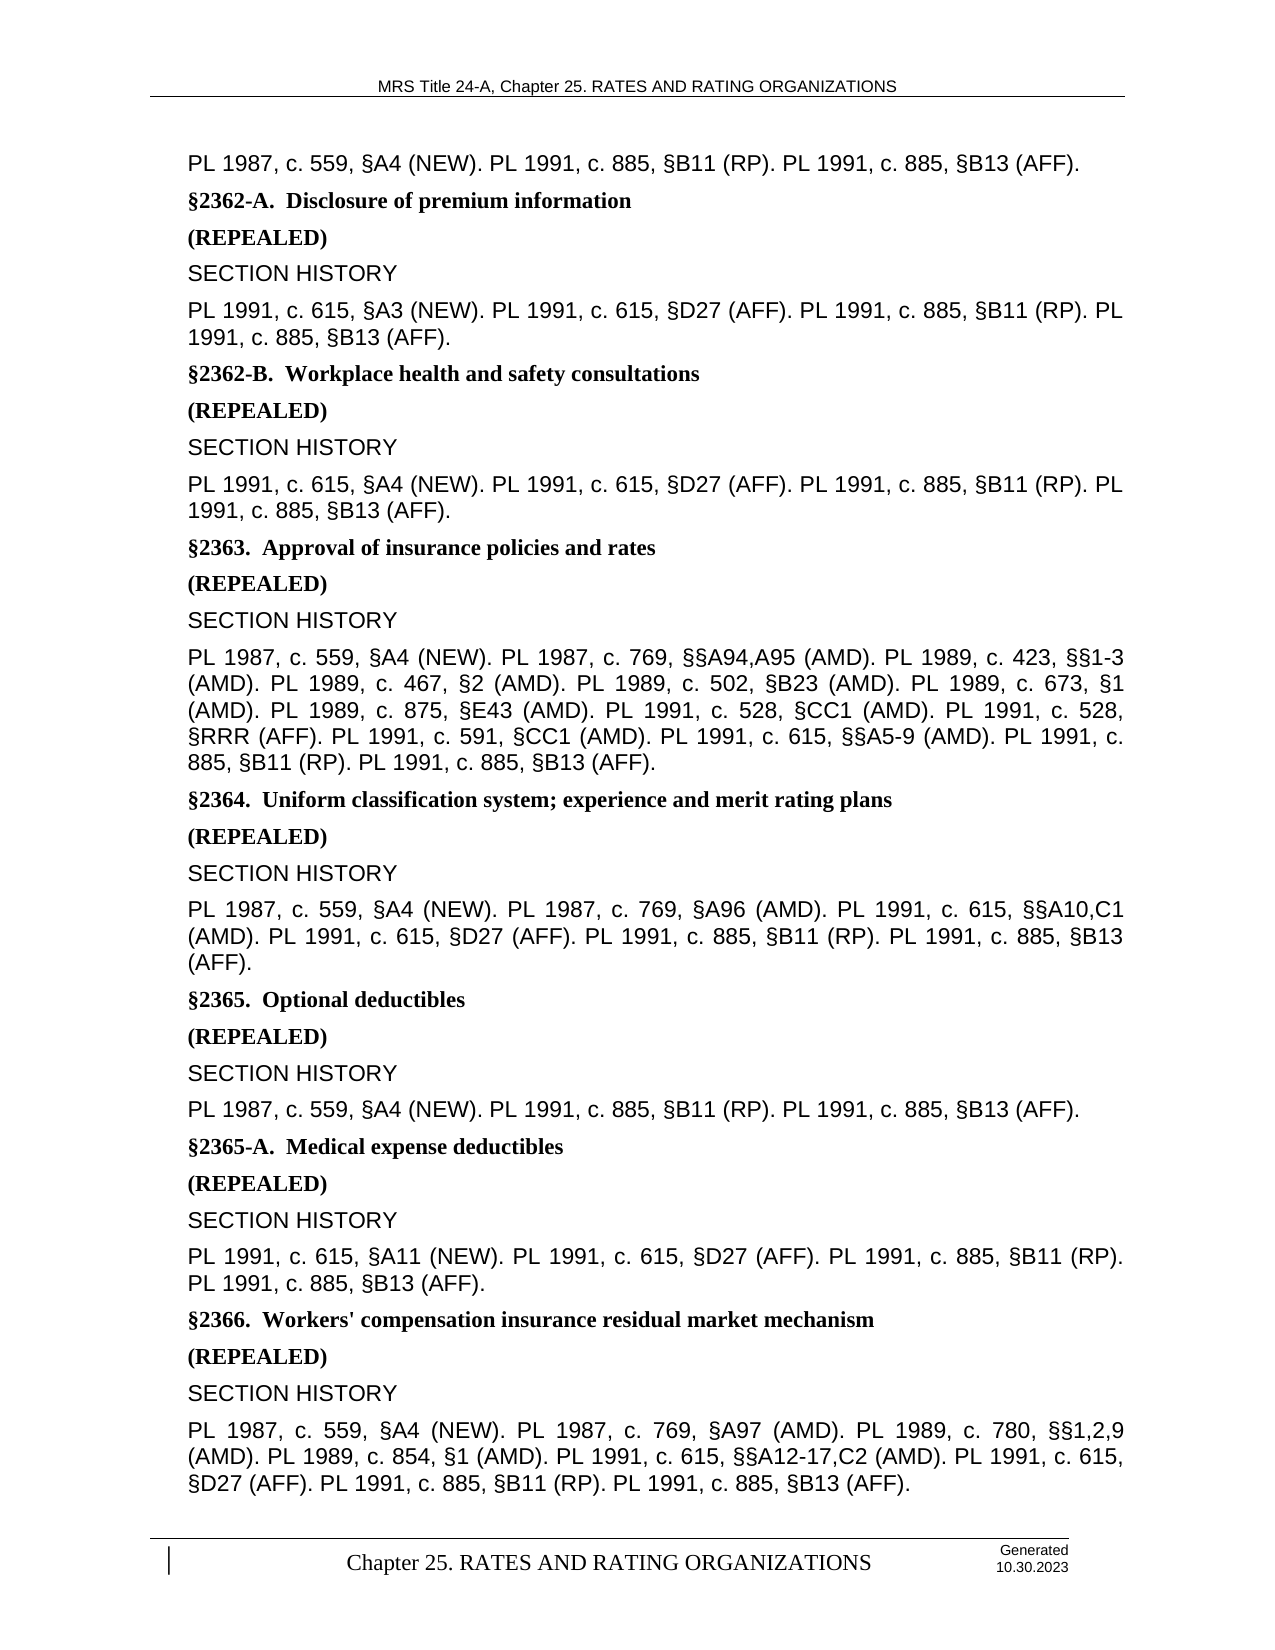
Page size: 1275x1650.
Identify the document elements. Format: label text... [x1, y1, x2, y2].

text SECTION HISTORY [187, 860, 1125, 886]
text PL 1991, c. 615, §A3 (NEW). PL 1991, c. 615, §D27 (AFF). PL 1991, c. 885, §B11 (RP). PL 1991, c. 885, §B13 (AFF). [187, 297, 1125, 350]
text SECTION HISTORY [187, 607, 1125, 633]
text PL 1987, c. 559, §A4 (NEW). PL 1987, c. 769, §A96 (AMD). PL 1991, c. 615, §§A10,C1 (AMD). PL 1991, c. 615, §D27 (AFF). PL 1991, c. 885, §B11 (RP). PL 1991, c. 885, §B13 (AFF). [187, 896, 1125, 976]
text SECTION HISTORY [187, 1059, 1125, 1086]
text (REPEALED) [187, 570, 1125, 597]
text (REPEALED) [187, 823, 1125, 849]
text SECTION HISTORY [187, 1380, 1125, 1406]
text PL 1987, c. 559, §A4 (NEW). PL 1991, c. 885, §B11 (RP). PL 1991, c. 885, §B13 (AFF). [187, 150, 1125, 176]
text (REPEALED) [187, 223, 1125, 250]
text PL 1987, c. 559, §A4 (NEW). PL 1991, c. 885, §B11 (RP). PL 1991, c. 885, §B13 (AFF). [187, 1096, 1125, 1123]
text SECTION HISTORY [187, 434, 1125, 460]
text (REPEALED) [187, 397, 1125, 423]
text PL 1991, c. 615, §A4 (NEW). PL 1991, c. 615, §D27 (AFF). PL 1991, c. 885, §B11 (RP). PL 1991, c. 885, §B13 (AFF). [187, 471, 1125, 523]
text PL 1987, c. 559, §A4 (NEW). PL 1987, c. 769, §A97 (AMD). PL 1989, c. 780, §§1,2,9 (AMD). PL 1989, c. 854, §1 (AMD). PL 1991, c. 615, §§A12-17,C2 (AMD). PL 1991, c. 615, §D27 (AFF). PL 1991, c. 885, §B11 (RP). PL 1991, c. 885, §B13 (AFF). [187, 1417, 1125, 1496]
text PL 1991, c. 615, §A11 (NEW). PL 1991, c. 615, §D27 (AFF). PL 1991, c. 885, §B11 (RP). PL 1991, c. 885, §B13 (AFF). [187, 1243, 1125, 1296]
text §2366. Workers' compensation insurance residual market mechanism [187, 1306, 1125, 1333]
text §2364. Uniform classification system; experience and merit rating plans [187, 786, 1125, 812]
text §2362-B. Workplace health and safety consultations [187, 360, 1125, 387]
text §2363. Approval of insurance policies and rates [187, 534, 1125, 560]
text (REPEALED) [187, 1343, 1125, 1369]
text §2362-A. Disclosure of premium information [187, 187, 1125, 213]
text (REPEALED) [187, 1023, 1125, 1049]
text §2365. Optional deductibles [187, 986, 1125, 1012]
text (REPEALED) [187, 1170, 1125, 1196]
text SECTION HISTORY [187, 1207, 1125, 1233]
text PL 1987, c. 559, §A4 (NEW). PL 1987, c. 769, §§A94,A95 (AMD). PL 1989, c. 423, §§1-3 (AMD). PL 1989, c. 467, §2 (AMD). PL 1989, c. 502, §B23 (AMD). PL 1989, c. 673, §1 (AMD). PL 1989, c. 875, §E43 (AMD). PL 1991, c. 528, §CC1 (AMD). PL 1991, c. 528, §RRR (AFF). PL 1991, c. 591, §CC1 (AMD). PL 1991, c. 615, §§A5-9 (AMD). PL 1991, c. 885, §B11 (RP). PL 1991, c. 885, §B13 (AFF). [187, 644, 1125, 776]
text SECTION HISTORY [187, 260, 1125, 287]
text §2365-A. Medical expense deductibles [187, 1133, 1125, 1159]
